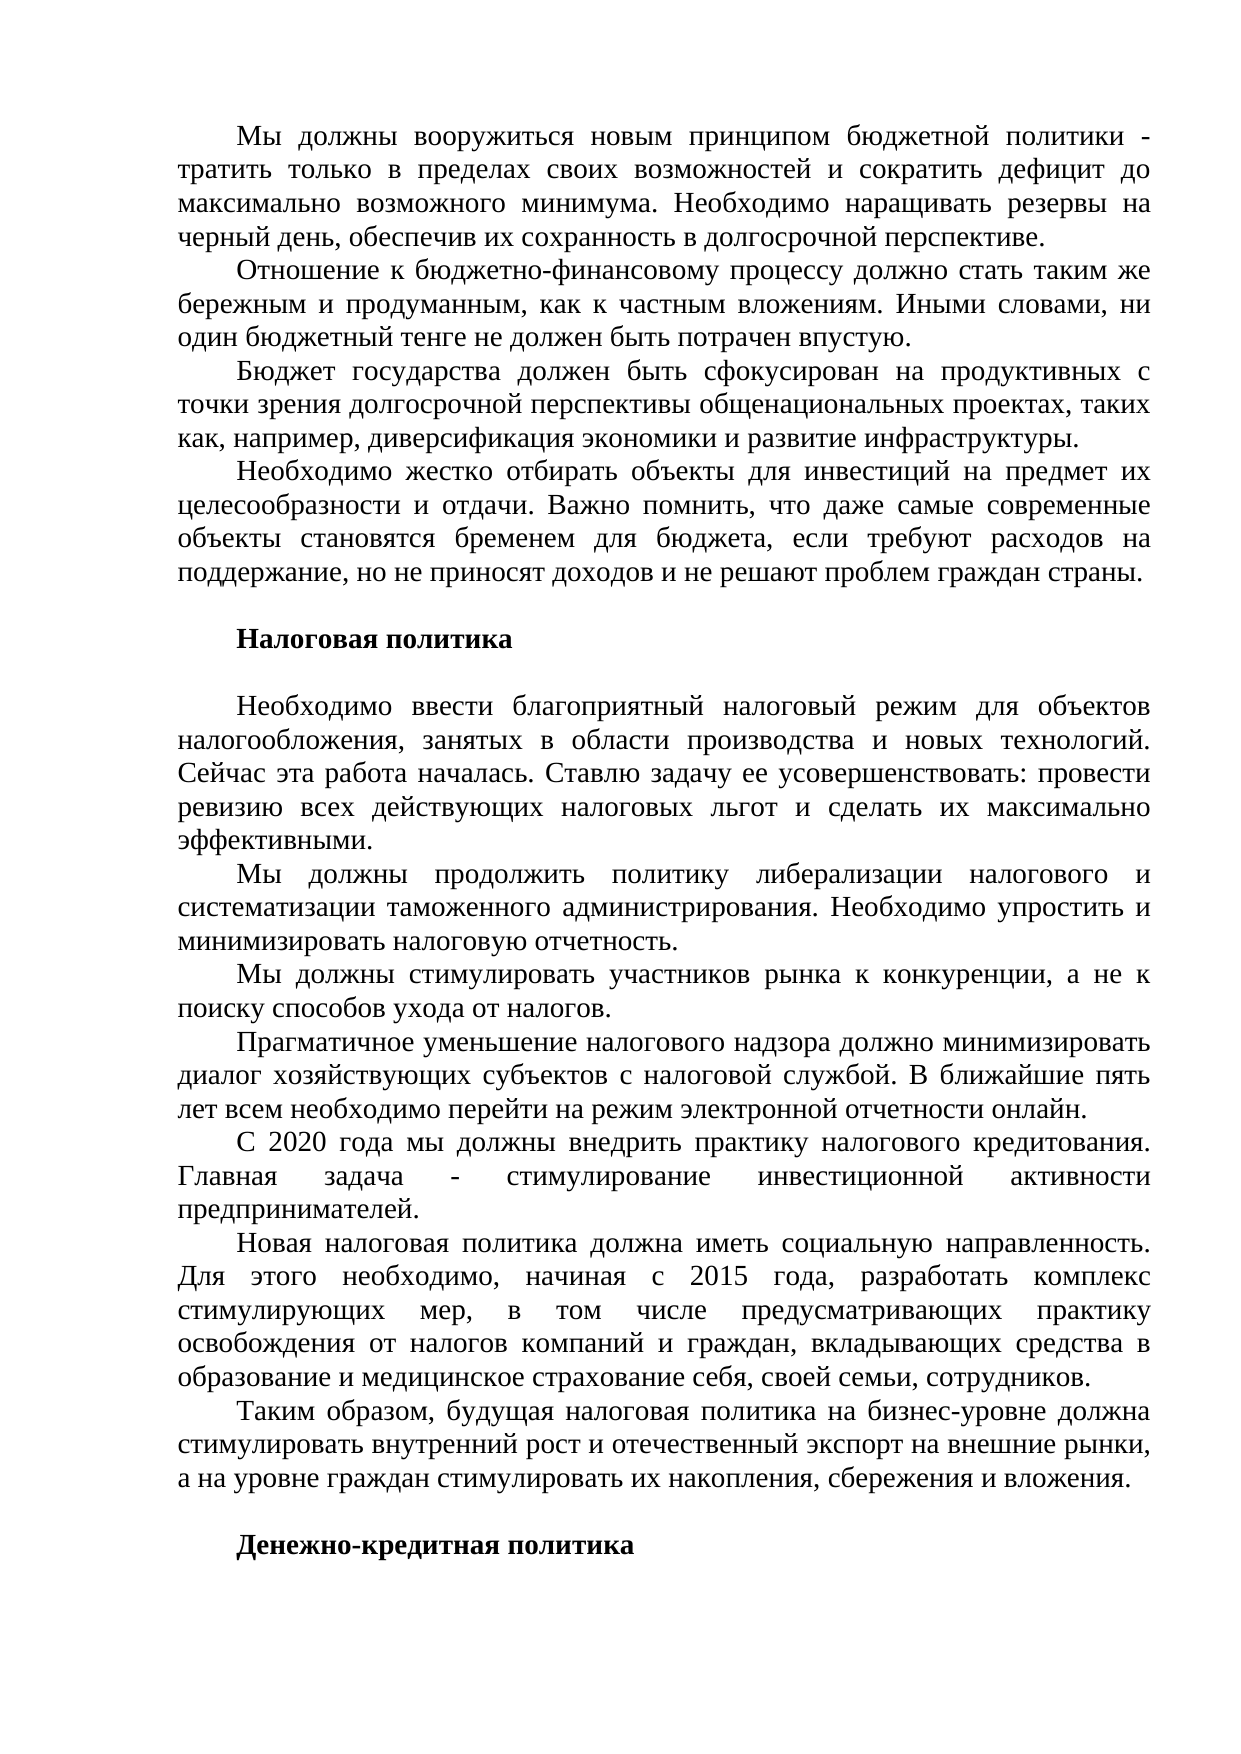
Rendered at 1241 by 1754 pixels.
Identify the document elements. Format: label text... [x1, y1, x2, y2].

text C 2020 года мы должны внедрить практику налогового кредитования. Главная задача - стимулирование инвестиционной активности предпринимателей. [177, 1124, 1152, 1225]
text Необходимо жестко отбирать объекты для инвестиций на предмет их целесообразности и отдачи. Важно помнить, что даже самые современные объекты становятся бременем для бюджета, если требуют расходов на поддержание, но не приносят доходов и не решают проблем граждан страны. [177, 453, 1152, 588]
text Прагматичное уменьшение налогового надзора должно минимизировать диалог хозяйствующих субъектов с налоговой службой. В ближайшие пять лет всем необходимо перейти на режим электронной отчетности онлайн. [177, 1024, 1152, 1124]
text Бюджет государства должен быть сфокусирован на продуктивных с точки зрения долгосрочной перспективы общенациональных проектах, таких как, например, диверсификация экономики и развитие инфраструктуры. [177, 353, 1152, 453]
text Новая налоговая политика должна иметь социальную направленность. Для этого необходимо, начиная с 2015 года, разработать комплекс стимулирующих мер, в том числе предусматривающих практику освобождения от налогов компаний и граждан, вкладывающих средства в образование и медицинское страхование себя, своей семьи, сотрудников. [177, 1225, 1152, 1393]
text Налоговая политика [177, 621, 1152, 655]
text Таким образом, будущая налоговая политика на бизнес-уровне должна стимулировать внутренний рост и отечественный экспорт на внешние рынки, а на уровне граждан стимулировать их накопления, сбережения и вложения. [177, 1393, 1152, 1493]
text Отношение к бюджетно-финансовому процессу должно стать таким же бережным и продуманным, как к частным вложениям. Иными словами, ни один бюджетный тенге не должен быть потрачен впустую. [177, 252, 1152, 353]
text Денежно-кредитная политика [177, 1527, 1152, 1560]
text Мы должны продолжить политику либерализации налогового и систематизации таможенного администрирования. Необходимо упростить и минимизировать налоговую отчетность. [177, 856, 1152, 957]
text Мы должны стимулировать участников рынка к конкуренции, а не к поиску способов ухода от налогов. [177, 957, 1152, 1024]
text Мы должны вооружиться новым принципом бюджетной политики - тратить только в пределах своих возможностей и сократить дефицит до максимально возможного минимума. Необходимо наращивать резервы на черный день, обеспечив их сохранность в долгосрочной перспективе. [177, 118, 1152, 252]
text Необходимо ввести благоприятный налоговый режим для объектов налогообложения, занятых в области производства и новых технологий. Сейчас эта работа началась. Ставлю задачу ее усовершенствовать: провести ревизию всех действующих налоговых льгот и сделать их максимально эффективными. [177, 688, 1152, 856]
